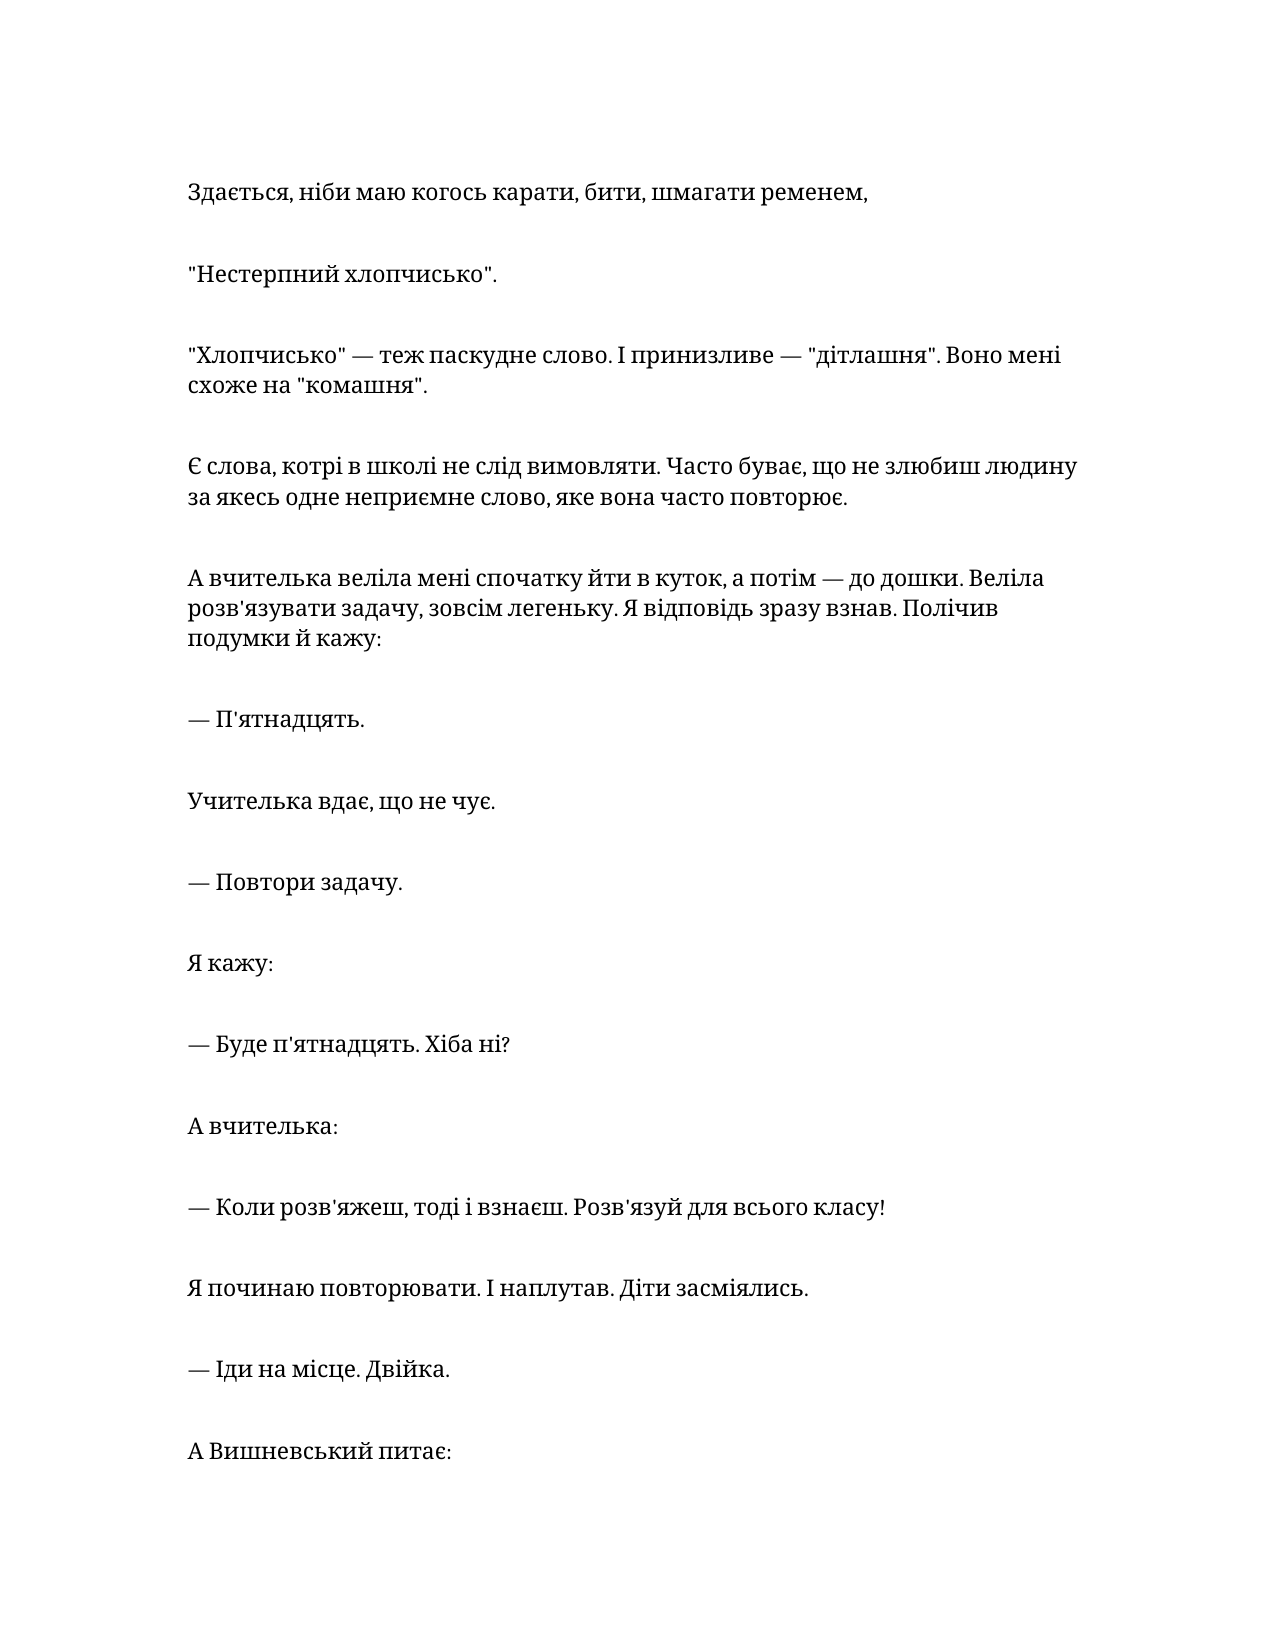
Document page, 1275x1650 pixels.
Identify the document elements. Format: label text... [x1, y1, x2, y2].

text Я починаю повторювати. І наплутав. Діти засміялись. [187, 1246, 1087, 1302]
text — Повтори задачу. [187, 839, 1087, 896]
text "Нестерпний хлопчисько". [187, 231, 1087, 288]
text — Буде п'ятнадцять. Хіба ні? [187, 1002, 1087, 1059]
text Учителька вдає, що не чує. [187, 758, 1087, 815]
text Я кажу: [187, 921, 1087, 977]
text — П'ятнадцять. [187, 677, 1087, 734]
text Здається, ніби маю когось карати, бити, шмагати ременем, [187, 150, 1087, 207]
text А Вишневський питає: [187, 1408, 1087, 1465]
text Є слова, котрі в школі не слід вимовляти. Часто буває, що не злюбиш людину за якесь одне неприємне слово, яке вона часто повторює. [187, 424, 1087, 511]
text — Іди на місце. Двійка. [187, 1327, 1087, 1384]
text "Хлопчисько" — теж паскудне слово. І принизливе — "дітлашня". Воно мені схоже на "комашня". [187, 312, 1087, 399]
text А вчителька: [187, 1083, 1087, 1140]
text — Коли розв'яжеш, тоді і взнаєш. Розв'язуй для всього класу! [187, 1164, 1087, 1221]
text А вчителька веліла мені спочатку йти в куток, а потім — до дошки. Веліла розв'язувати задачу, зовсім легеньку. Я відповідь зразу взнав. Полічив подумки й кажу: [187, 535, 1087, 652]
